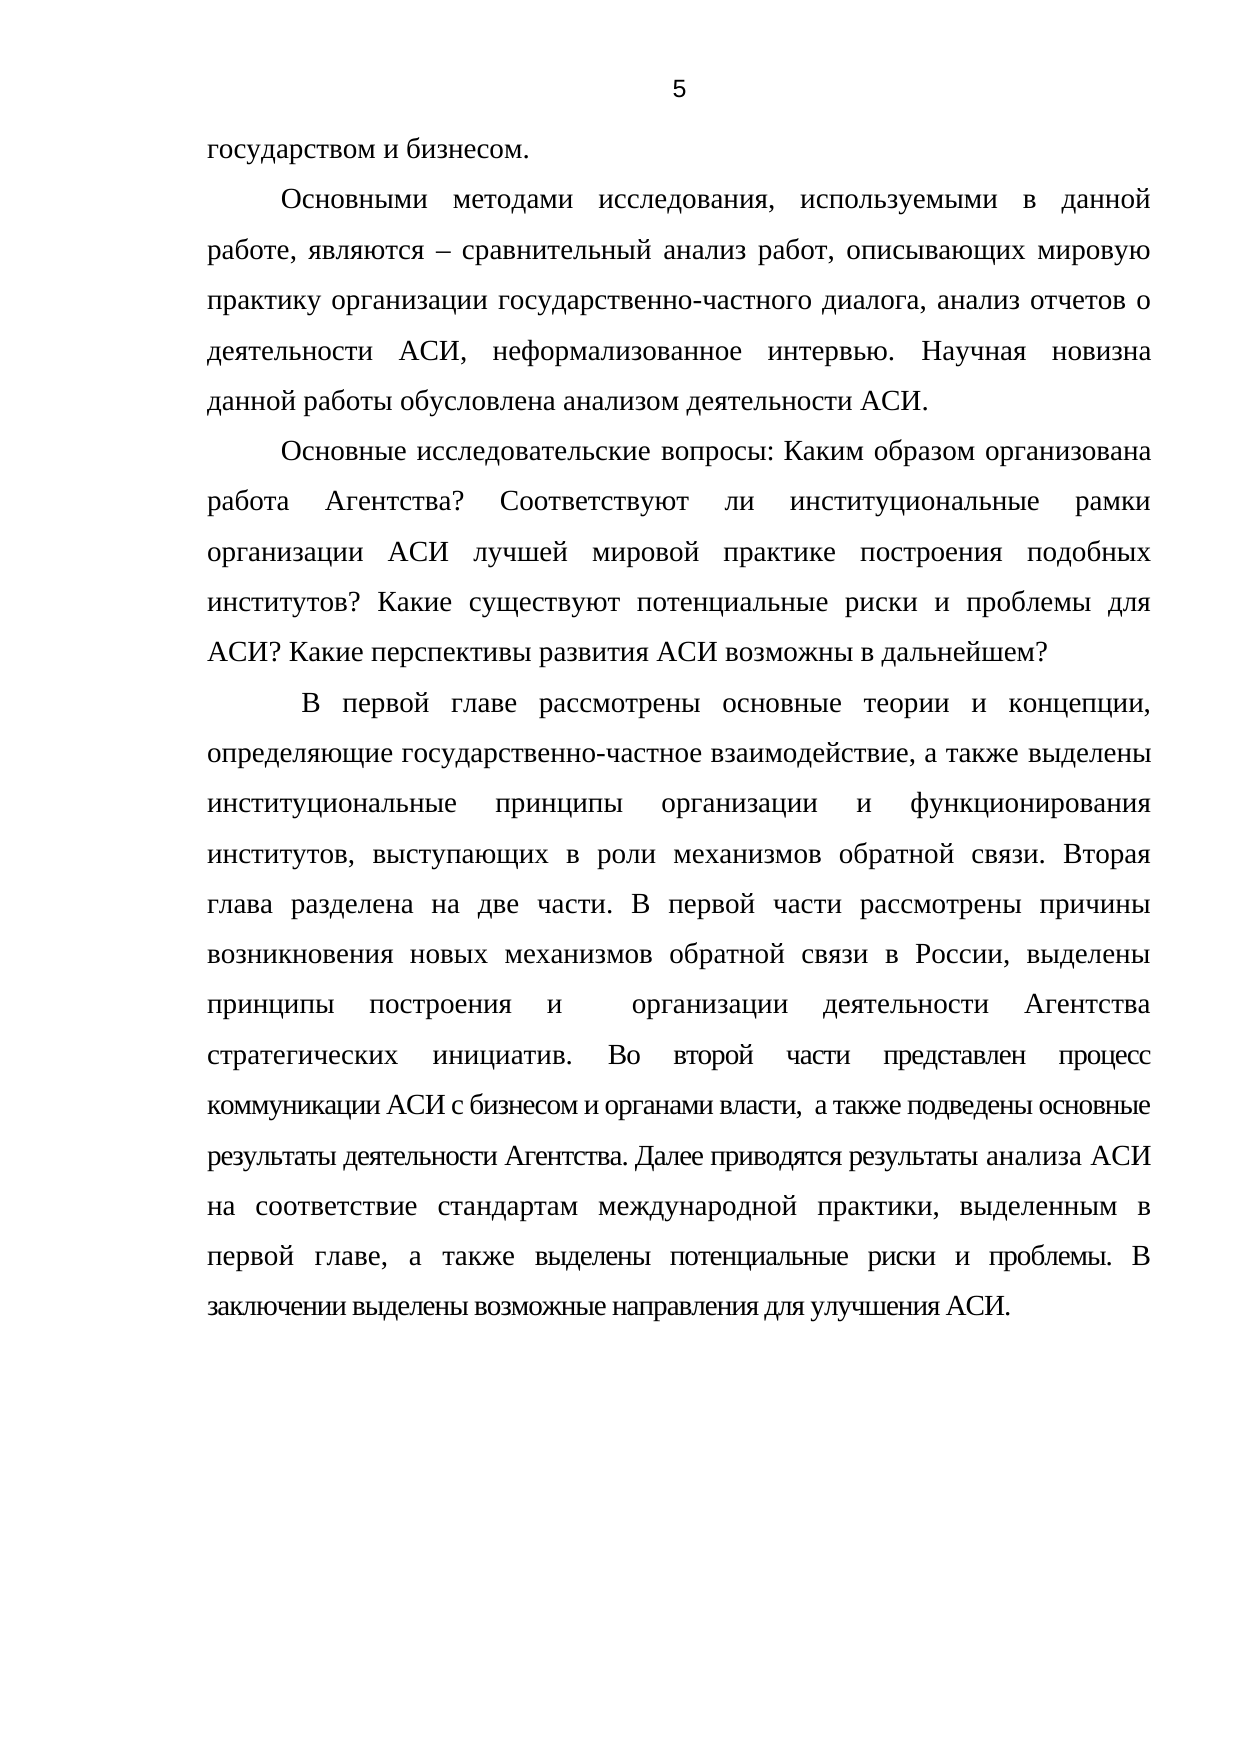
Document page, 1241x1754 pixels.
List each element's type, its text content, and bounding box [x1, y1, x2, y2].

text В первой главе рассмотрены основные теории и концепции, определяющие государственно-частное взаимодействие, а также выделены институциональные принципы организации и функционирования институтов, выступающих в роли механизмов обратной связи. Вторая глава разделена на две части. В первой части рассмотрены причины возникновения новых механизмов обратной связи в России, выделены принципы построения и организации деятельности Агентства стратегических инициатив. Во второй части представлен процесс коммуникации АСИ с бизнесом и органами власти, а также подведены основные результаты деятельности Агентства. Далее приводятся результаты анализа АСИ на соответствие стандартам международной практики, выделенным в первой главе, а также выделены потенциальные риски и проблемы. В заключении выделены возможные направления для улучшения АСИ. [207, 685, 1152, 1322]
text Основные исследовательские вопросы: Каким образом организована работа Агентства? Соответствуют ли институциональные рамки организации АСИ лучшей мировой практике построения подобных институтов? Какие существуют потенциальные риски и проблемы для АСИ? Какие перспективы развития АСИ возможны в дальнейшем? [207, 433, 1152, 668]
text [207, 131, 1152, 165]
text Основными методами исследования, используемыми в данной работе, являются – сравнительный анализ работ, описывающих мировую практику организации государственно-частного диалога, анализ отчетов о деятельности АСИ, неформализованное интервью. Научная новизна данной работы обусловлена анализом деятельности АСИ. [207, 182, 1152, 416]
